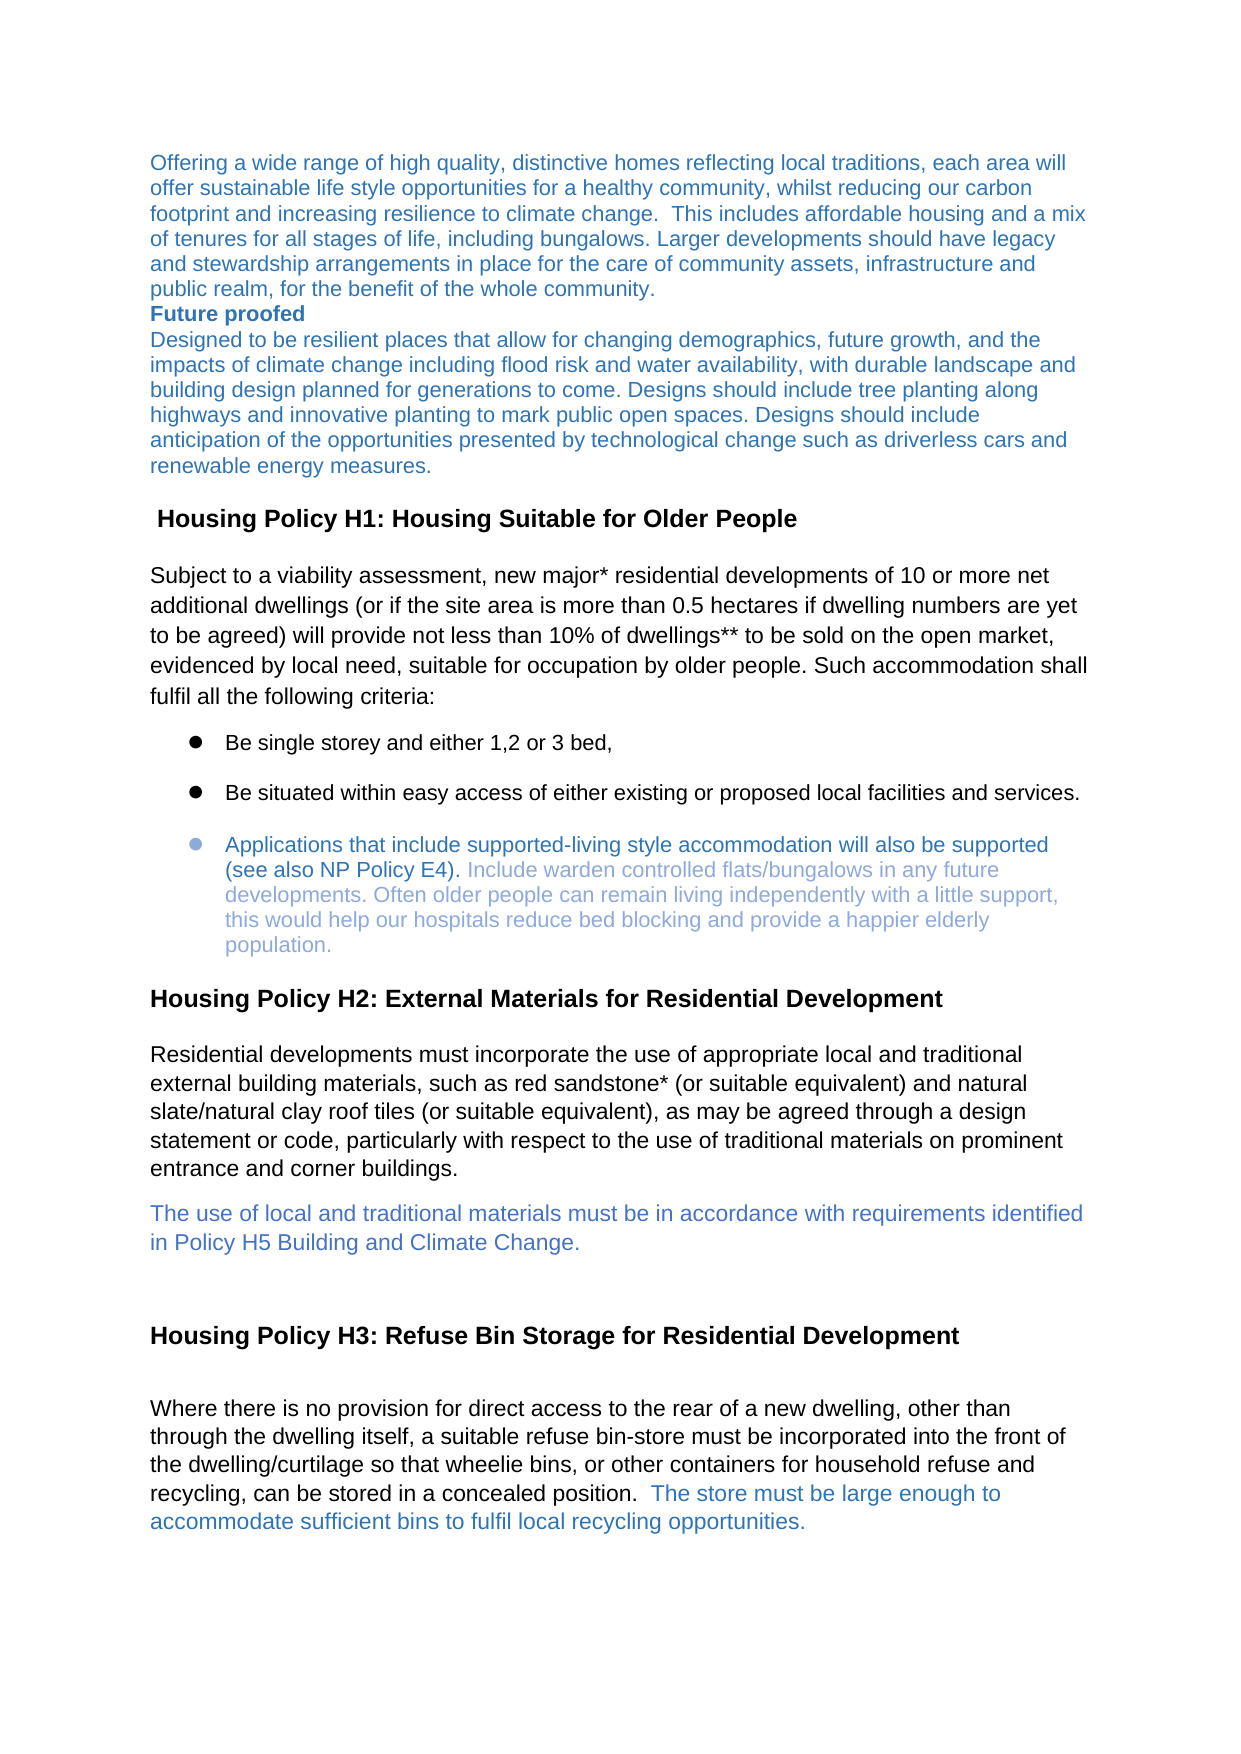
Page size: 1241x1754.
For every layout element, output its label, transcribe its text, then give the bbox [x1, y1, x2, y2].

text Where there is no provision for direct access to the rear of a new dwelling, other than through the dwelling itself, a suitable refuse bin-store must be incorporated into the front of the dwelling/curtilage so that wheelie bins, or other containers for household refuse and recycling, can be stored in a concealed position. The store must be large enough to accommodate sufficient bins to fulfil local recycling opportunities. [150, 1394, 1090, 1535]
list Applications that include supported-living style accommodation will also be supported (see also NP Policy E4). Include warden controlled flats/bungalows in any future developments. Often older people can remain living independently with a little support, this would help our hospitals reduce bed blocking and provide a happier elderly population. [187, 832, 1090, 958]
text Subject to a viability assessment, new major* residential developments of 10 or more net additional dwellings (or if the site area is more than 0.5 hectares if dwelling numbers are yet to be agreed) will provide not less than 10% of dwellings** to be sold on the open market, evidenced by local need, suitable for occupation by older people. Such accommodation shall fulfil all the following criteria: [150, 562, 1090, 709]
text Housing Policy H2: External Materials for Residential Development [150, 984, 1090, 1013]
text The use of local and traditional materials must be in accordance with requirements identified in Policy H5 Building and Climate Change. [150, 1200, 1090, 1255]
text Future proofed [150, 301, 1090, 326]
text Residential developments must incorporate the use of appropriate local and traditional external building materials, such as red sandstone* (or suitable equivalent) and natural slate/natural clay roof tiles (or suitable equivalent), as may be agreed through a design statement or code, particularly with respect to the use of traditional materials on prominent entrance and corner buildings. [150, 1041, 1090, 1182]
list Be single storey and either 1,2 or 3 bed, [187, 729, 1090, 755]
list Be situated within easy access of either existing or proposed local facilities and services. [187, 780, 1090, 805]
text Housing Policy H3: Refuse Bin Storage for Residential Development [150, 1321, 1090, 1349]
text Designed to be resilient places that allow for changing demographics, future growth, and the impacts of climate change including flood risk and water availability, with durable landscape and building design planned for generations to come. Designs should include tree planting along highways and innovative planting to mark public open spaces. Designs should include anticipation of the opportunities presented by technological change such as driverless cars and renewable energy measures. [150, 326, 1090, 478]
text Offering a wide range of high quality, distinctive homes reflecting local traditions, each area will offer sustainable life style opportunities for a healthy community, whilst reducing our carbon footprint and increasing resilience to climate change. This includes affordable housing and a mix of tenures for all stages of life, including bungalows. Larger developments should have legacy and stewardship arrangements in place for the care of community assets, infrastructure and public realm, for the benefit of the whole community. [150, 150, 1090, 301]
text Housing Policy H1: Housing Suitable for Older People [150, 504, 1090, 533]
